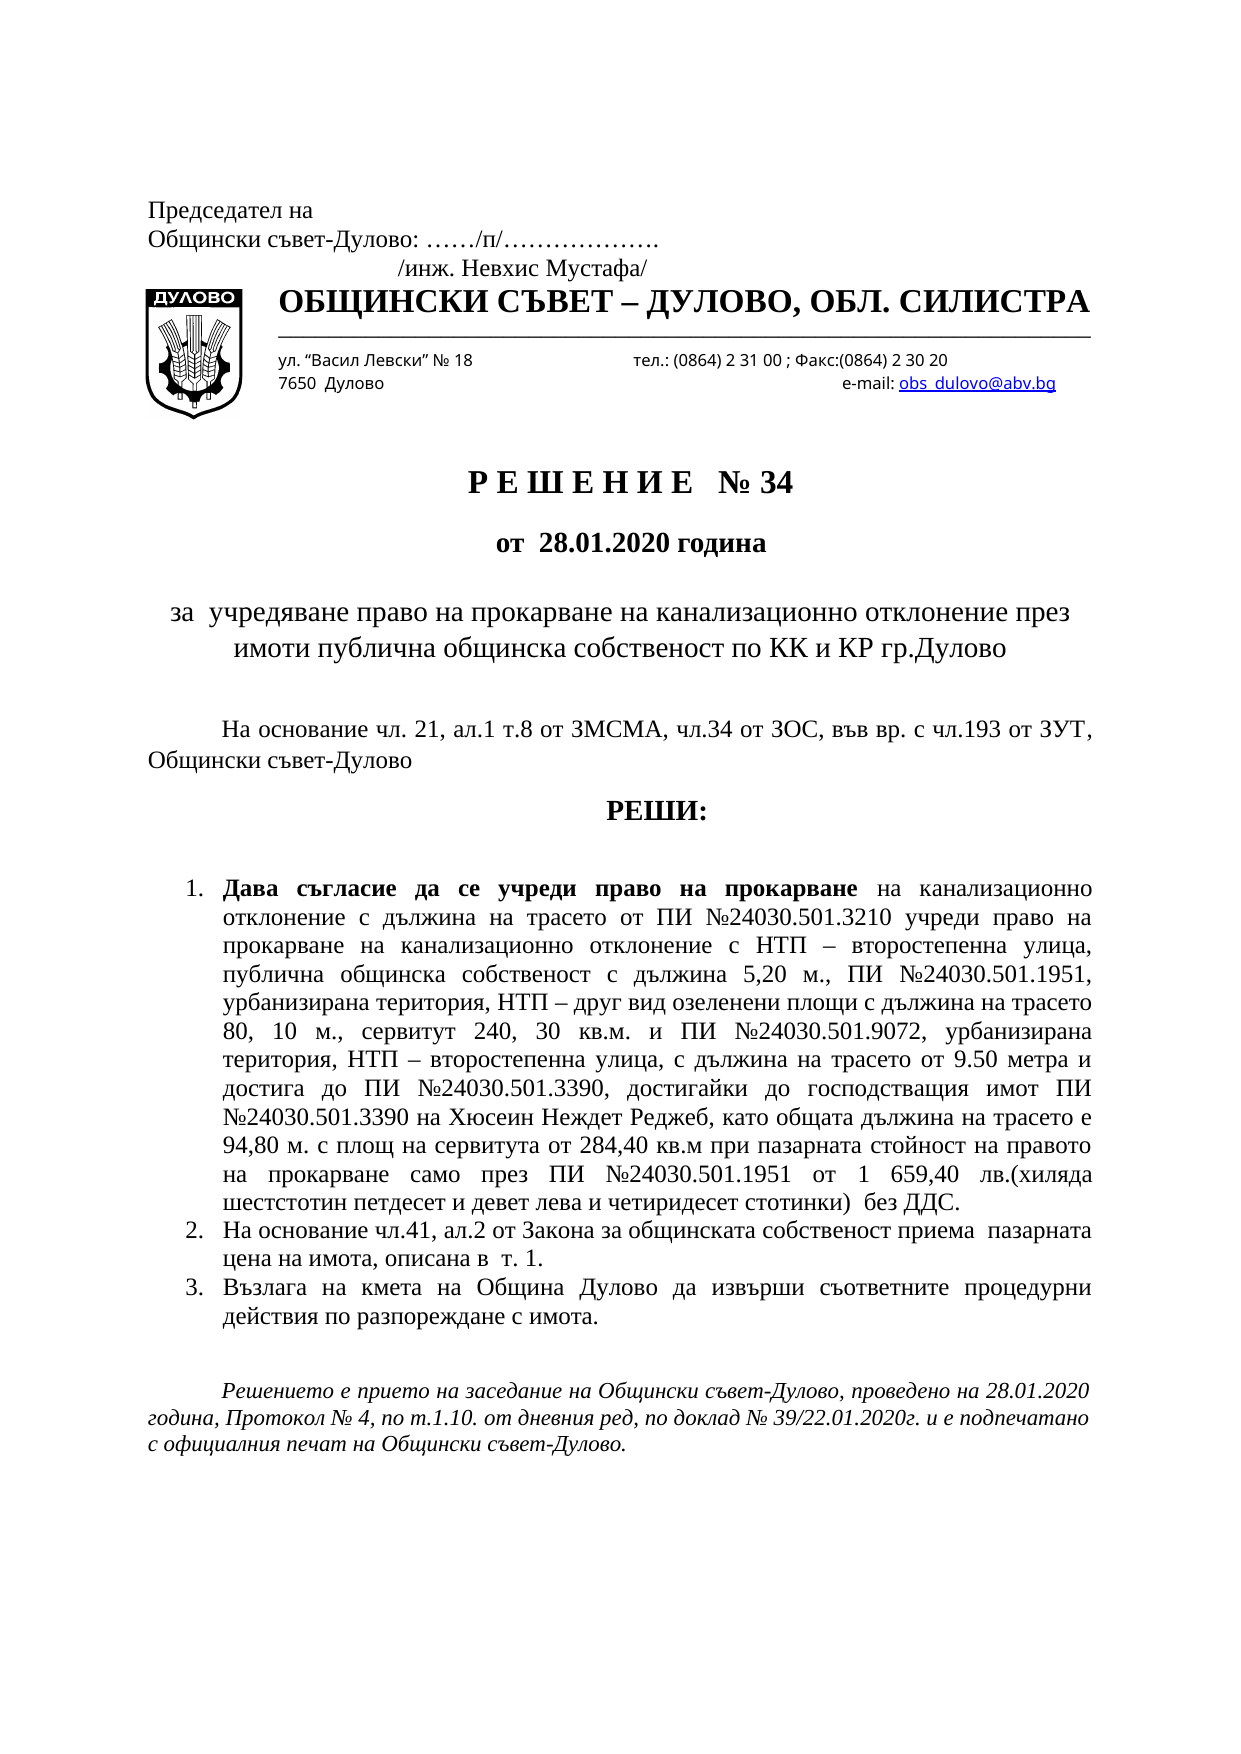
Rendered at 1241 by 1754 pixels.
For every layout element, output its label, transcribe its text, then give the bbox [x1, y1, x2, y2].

text 7650 Дулово e-mail: obs_dulovo@abv.bg [243, 371, 1093, 394]
text Председател на [148, 195, 1093, 224]
text ОБЩИНСКИ СЪВЕТ – ДУЛОВО, ОБЛ. СИЛИСТРА [148, 282, 1093, 320]
text /инж. Невхис Мустафа/ [148, 253, 1093, 282]
text от 28.01.2020 година [148, 525, 1093, 559]
text РЕШИ: [148, 793, 1093, 826]
list Дава съгласие да се учреди право на прокарване на канализационно отклонение с дължина на трасето от ПИ №24030.501.3210 учреди право на прокарване на канализационно отклонение с НТП – второстепенна улица, публична общинска собственост с дължина 5,20 м., ПИ №24030.501.1951, урбанизирана територия, НТП – друг вид озеленени площи с дължина на трасето 80, 10 м., сервитут 240, 30 кв.м. и ПИ №24030.501.9072, урбанизирана територия, НТП – второстепенна улица, с дължина на трасето от 9.50 метра и достига до ПИ №24030.501.3390, достигайки до господстващия имот ПИ №24030.501.3390 на Хюсеин Неждет Реджеб, като общата дължина на трасето е 94,80 м. с площ на сервитута от 284,40 кв.м при пазарната стойност на правото на прокарване само през ПИ №24030.501.1951 от 1 659,40 лв.(хиляда шестстотин петдесет и девет лева и четиридесет стотинки) без ДДС. [185, 874, 1093, 1216]
text ул. “Васил Левски” № 18 тел.: (0864) 2 31 00 ; Факс:(0864) 2 30 20 [243, 349, 1093, 371]
text за учредяване право на прокарване на канализационно отклонение през имоти публична общинска собственост по КК и КР гр.Дулово [148, 594, 1093, 663]
text Решението е прието на заседание на Общински съвет-Дулово, проведено на 28.01.2020 година, Протокол № 4, по т.1.10. от дневния ред, по доклад № 39/22.01.2020г. и е подпечатано с официалния печат на Общински съвет-Дулово. [148, 1378, 1093, 1457]
text Р Е Ш Е Н И Е № 34 [443, 462, 1093, 500]
text На основание чл. 21, ал.1 т.8 от ЗМСМА, чл.34 от ЗОС, във вр. с чл.193 от ЗУТ, Общински съвет-Дулово [148, 714, 1093, 774]
text Общински съвет-Дулово: ……/п/………………. [148, 224, 1093, 253]
list Възлага на кмета на Община Дулово да извърши съответните процедурни действия по разпореждане с имота. [185, 1272, 1093, 1330]
list На основание чл.41, ал.2 от Закона за общинската собственост приема пазарната цена на имота, описана в т. 1. [185, 1216, 1093, 1272]
text ––––––––––––––––––––––––––––––––––––––––––––––––––––––––––––––––– [243, 320, 1093, 349]
